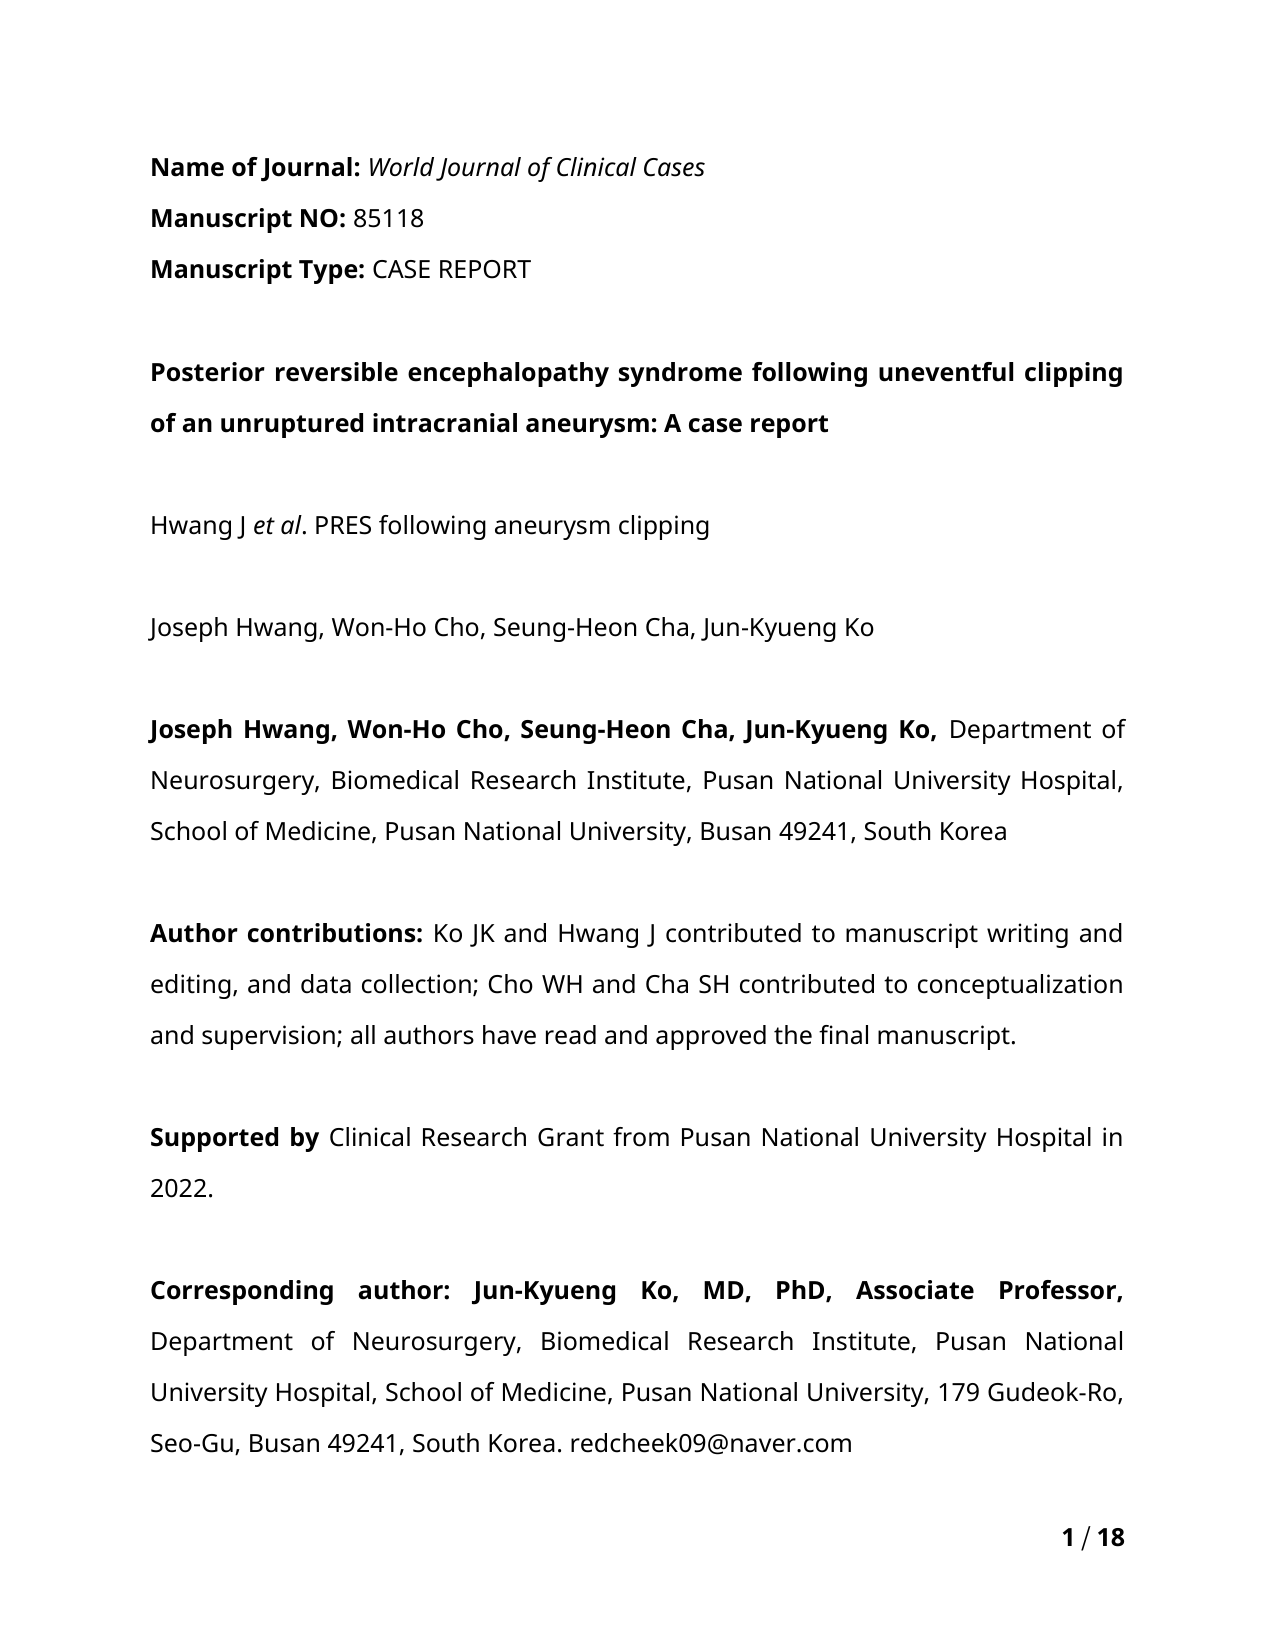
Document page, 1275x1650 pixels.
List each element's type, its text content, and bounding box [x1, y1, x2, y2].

text Joseph Hwang, Won-Ho Cho, Seung-Heon Cha, Jun-Kyueng Ko [150, 609, 1125, 643]
text Supported by Clinical Research Grant from Pusan National University Hospital in 2022. [150, 1120, 1125, 1205]
text Posterior reversible encephalopathy syndrome following uneventful clipping of an unruptured intracranial aneurysm: A case report [150, 354, 1125, 439]
text Name of Journal: World Journal of Clinical Cases [150, 150, 1125, 184]
text Joseph Hwang, Won-Ho Cho, Seung-Heon Cha, Jun-Kyueng Ko, Department of Neurosurgery, Biomedical Research Institute, Pusan National University Hospital, School of Medicine, Pusan National University, Busan 49241, South Korea [150, 711, 1125, 848]
text Hwang J et al. PRES following aneurysm clipping [150, 507, 1125, 541]
text Author contributions: Ko JK and Hwang J contributed to manuscript writing and editing, and data collection; Cho WH and Cha SH contributed to conceptualization and supervision; all authors have read and approved the final manuscript. [150, 916, 1125, 1052]
text Manuscript NO: 85118 [150, 201, 1125, 235]
text Corresponding author: Jun-Kyueng Ko, MD, PhD, Associate Professor, Department of Neurosurgery, Biomedical Research Institute, Pusan National University Hospital, School of Medicine, Pusan National University, 179 Gudeok-Ro, Seo-Gu, Busan 49241, South Korea. redcheek09@naver.com [150, 1273, 1125, 1460]
text Manuscript Type: CASE REPORT [150, 252, 1125, 286]
